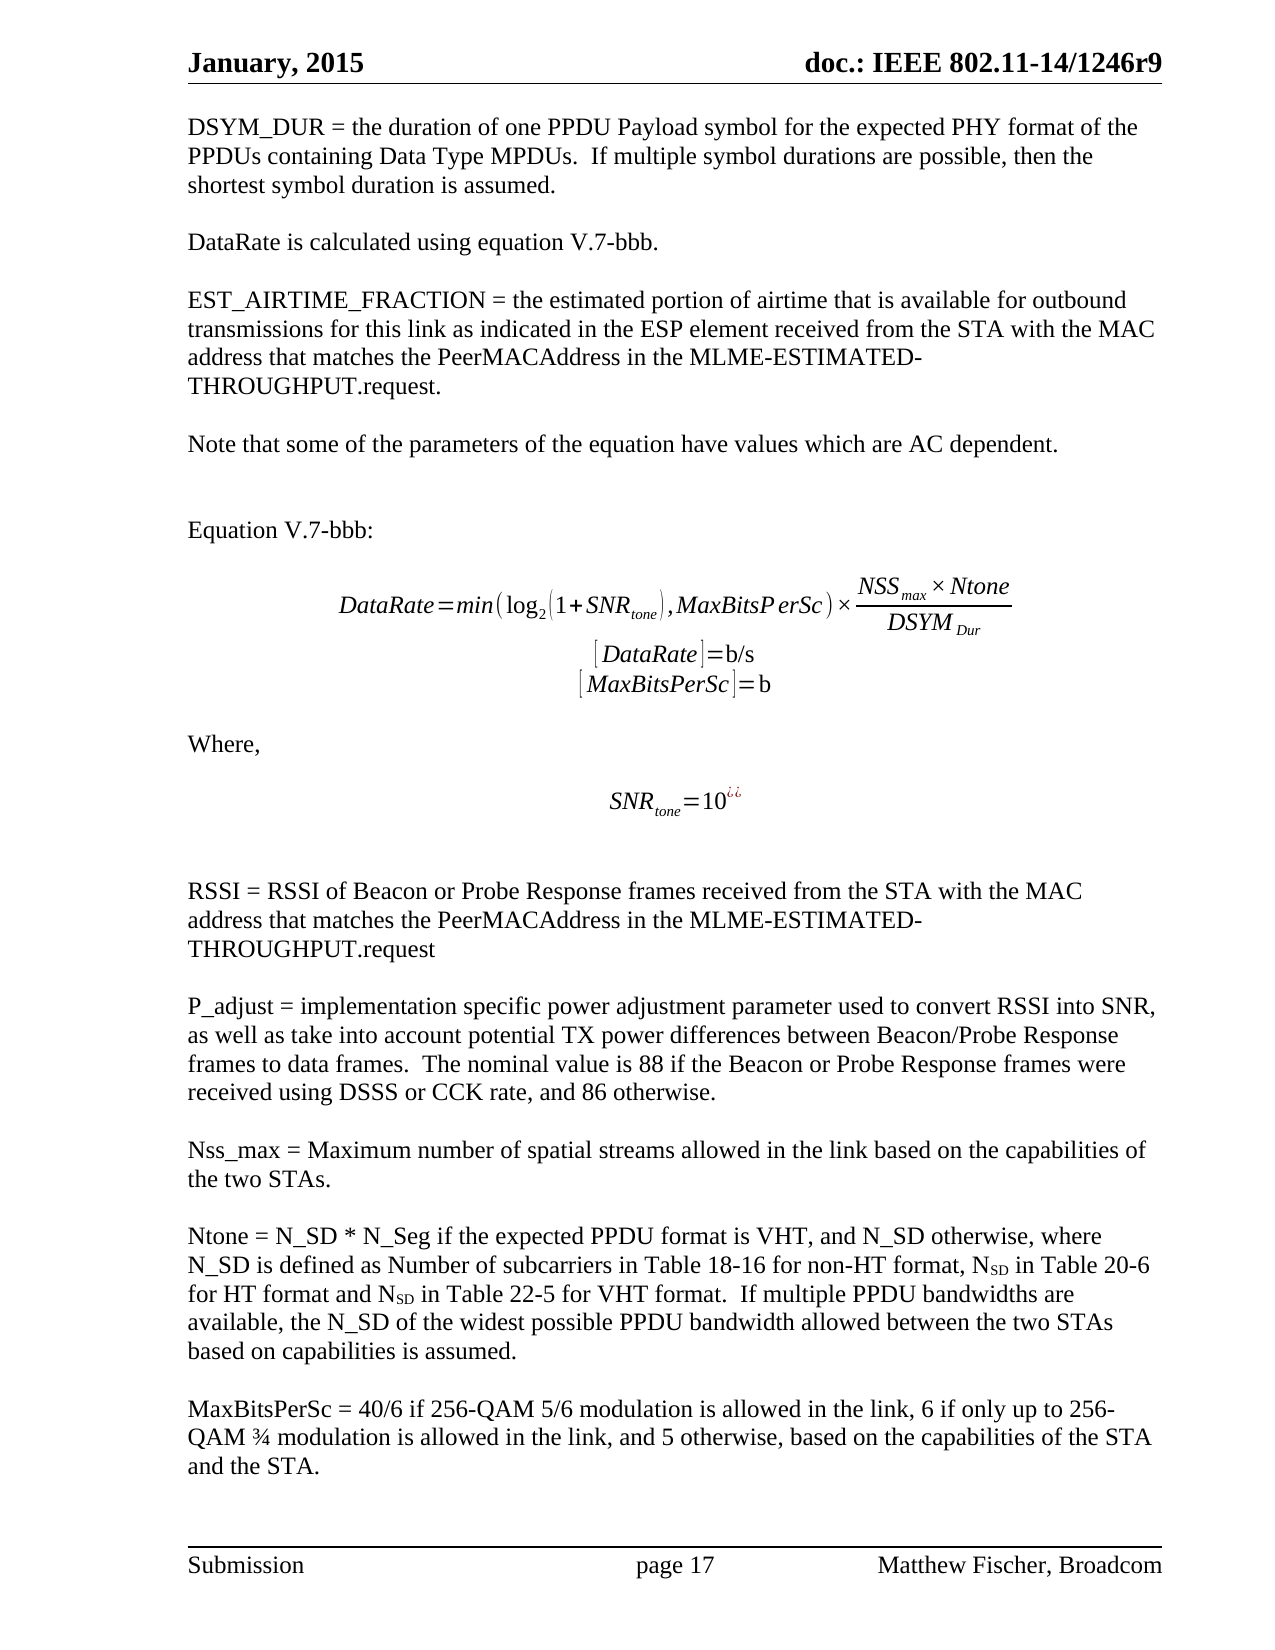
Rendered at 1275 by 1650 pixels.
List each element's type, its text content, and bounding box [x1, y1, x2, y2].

text Note that some of the parameters of the equation have values which are AC dependent. [187, 429, 1162, 457]
text MaxBitsPerSc = 40/6 if 256-QAM 5/6 modulation is allowed in the link, 6 if only up to 256-QAM ¾ modulation is allowed in the link, and 5 otherwise, based on the capabilities of the STA and the STA. [187, 1394, 1162, 1480]
text EST_AIRTIME_FRACTION = the estimated portion of airtime that is available for outbound transmissions for this link as indicated in the ESP element received from the STA with the MAC address that matches the PeerMACAddress in the MLME-ESTIMATED-THROUGHPUT.request. [187, 285, 1162, 400]
text RSSI = RSSI of Beacon or Probe Response frames received from the STA with the MAC address that matches the PeerMACAddress in the MLME-ESTIMATED-THROUGHPUT.request [187, 876, 1162, 962]
text P_adjust = implementation specific power adjustment parameter used to convert RSSI into SNR, as well as take into account potential TX power differences between Beacon/Probe Response frames to data frames. The nominal value is 88 if the Beacon or Probe Response frames were received using DSSS or CCK rate, and 86 otherwise. [187, 991, 1162, 1106]
text DSYM_DUR = the duration of one PPDU Payload symbol for the expected PHY format of the PPDUs containing Data Type MPDUs. If multiple symbol durations are possible, then the shortest symbol duration is assumed. [187, 112, 1162, 199]
text Nss_max = Maximum number of spatial streams allowed in the link based on the capabilities of the two STAs. [187, 1135, 1162, 1192]
text Where, [187, 729, 1162, 757]
text DataRate is calculated using equation V.7-bbb. [187, 227, 1162, 256]
text Equation V.7-bbb: [187, 515, 1162, 544]
text Ntone = N_SD * N_Seg if the expected PPDU format is VHT, and N_SD otherwise, where N_SD is defined as Number of subcarriers in Table 18-16 for non-HT format, NSD in Table 20-6 for HT format and NSD in Table 22-5 for VHT format. If multiple PPDU bandwidths are available, the N_SD of the widest possible PPDU bandwidth allowed between the two STAs based on capabilities is assumed. [187, 1221, 1162, 1365]
